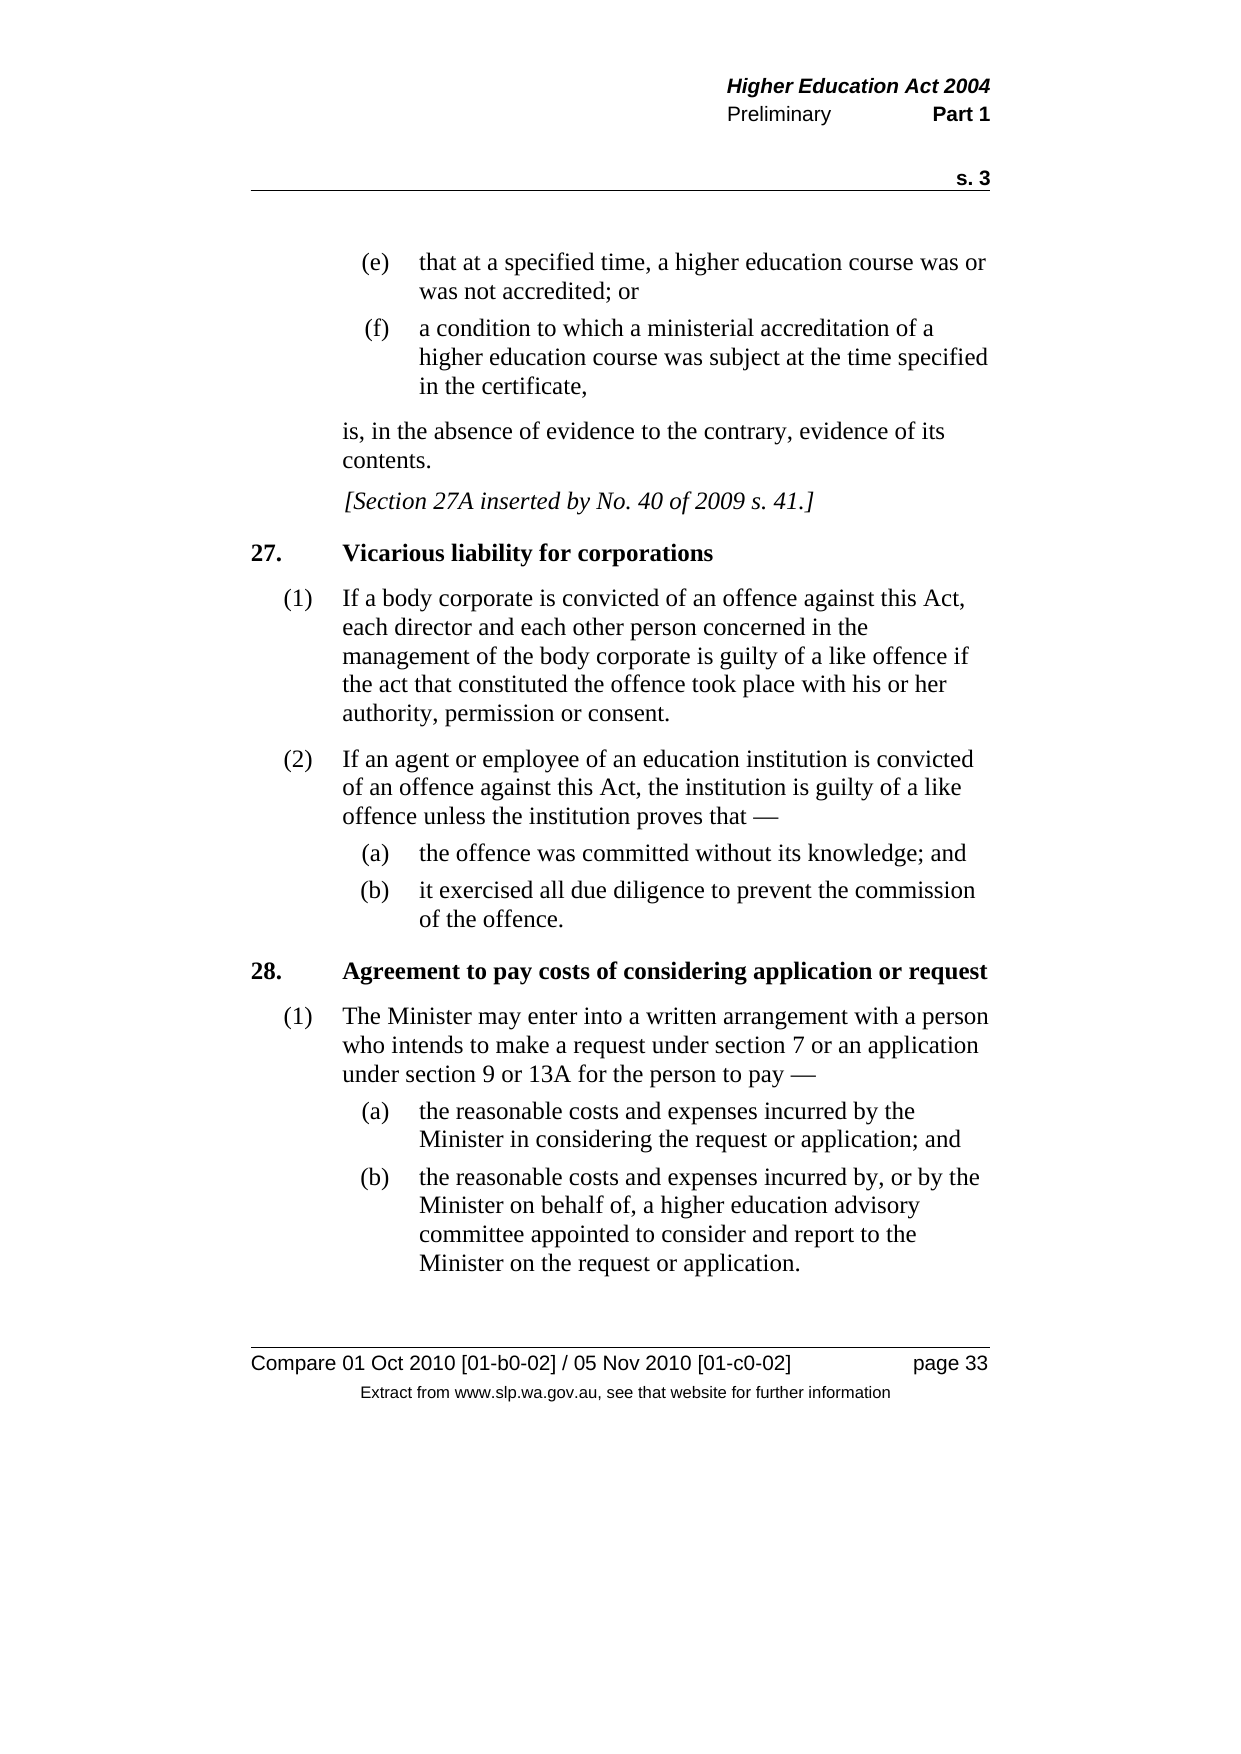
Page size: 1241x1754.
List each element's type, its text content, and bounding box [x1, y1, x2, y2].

text (1) If a body corporate is convicted of an offence against this Act, each director and each other person concerned in the management of the body corporate is guilty of a like offence if the act that constituted the offence took place with his or her authority, permission or consent. [251, 583, 990, 727]
text (e) that at a specified time, a higher education course was or was not accredited; or [251, 247, 990, 305]
text (1) The Minister may enter into a written arrangement with a person who intends to make a request under section 7 or an application under section 9 or 13A for the person to pay — [251, 1001, 990, 1087]
subtitle 28. Agreement to pay costs of considering application or request [251, 956, 990, 984]
text (a) the reasonable costs and expenses incurred by the Minister in considering the request or application; and [251, 1096, 990, 1153]
subtitle 27. Vicarious liability for corporations [251, 538, 990, 567]
text is, in the absence of evidence to the contrary, evidence of its contents. [251, 416, 990, 474]
text (2) If an agent or employee of an education institution is convicted of an offence against this Act, the institution is guilty of a like offence unless the institution proves that — [251, 744, 990, 830]
text (f) a condition to which a ministerial accreditation of a higher education course was subject at the time specified in the certificate, [251, 313, 990, 399]
text (b) it exercised all due diligence to prevent the commission of the offence. [251, 875, 990, 933]
text (b) the reasonable costs and expenses incurred by, or by the Minister on behalf of, a higher education advisory committee appointed to consider and report to the Minister on the request or application. [251, 1162, 990, 1277]
text [Section 27A inserted by No. 40 of 2009 s. 41.] [251, 486, 990, 515]
text (a) the offence was committed without its knowledge; and [251, 838, 990, 867]
